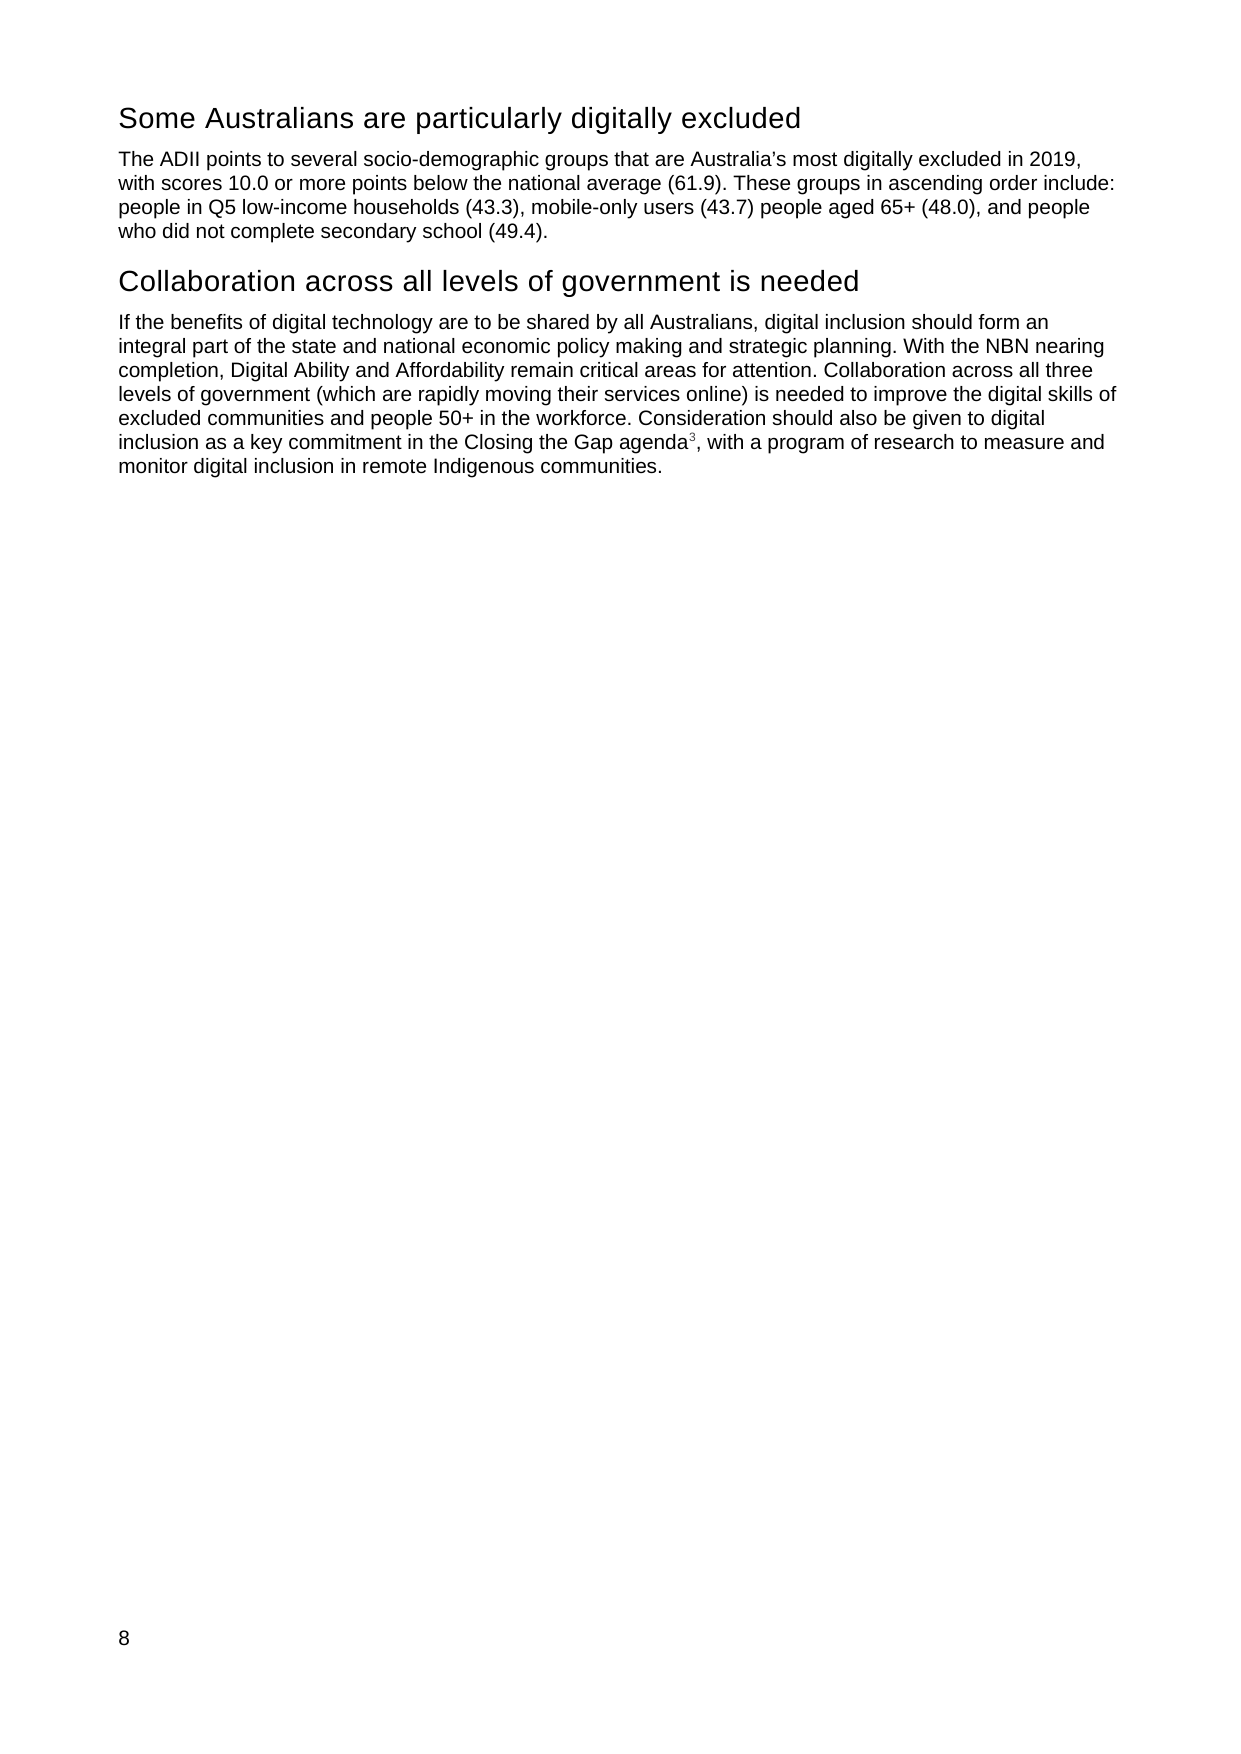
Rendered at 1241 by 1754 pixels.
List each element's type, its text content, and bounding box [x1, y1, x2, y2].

subtitle Some Australians are particularly digitally excluded [118, 101, 1122, 135]
text If the benefits of digital technology are to be shared by all Australians, digital inclusion should form an integral part of the state and national economic policy making and strategic planning. With the NBN nearing completion, Digital Ability and Affordability remain critical areas for attention. Collaboration across all three levels of government (which are rapidly moving their services online) is needed to improve the digital skills of excluded communities and people 50+ in the workforce. Consideration should also be given to digital inclusion as a key commitment in the Closing the Gap agenda3, with a program of research to measure and monitor digital inclusion in remote Indigenous communities. [118, 310, 1122, 478]
subtitle Collaboration across all levels of government is needed [118, 264, 1122, 297]
text The ADII points to several socio-demographic groups that are Australia’s most digitally excluded in 2019, with scores 10.0 or more points below the national average (61.9). These groups in ascending order include: people in Q5 low-income households (43.3), mobile-only users (43.7) people aged 65+ (48.0), and people who did not complete secondary school (49.4). [118, 147, 1122, 243]
